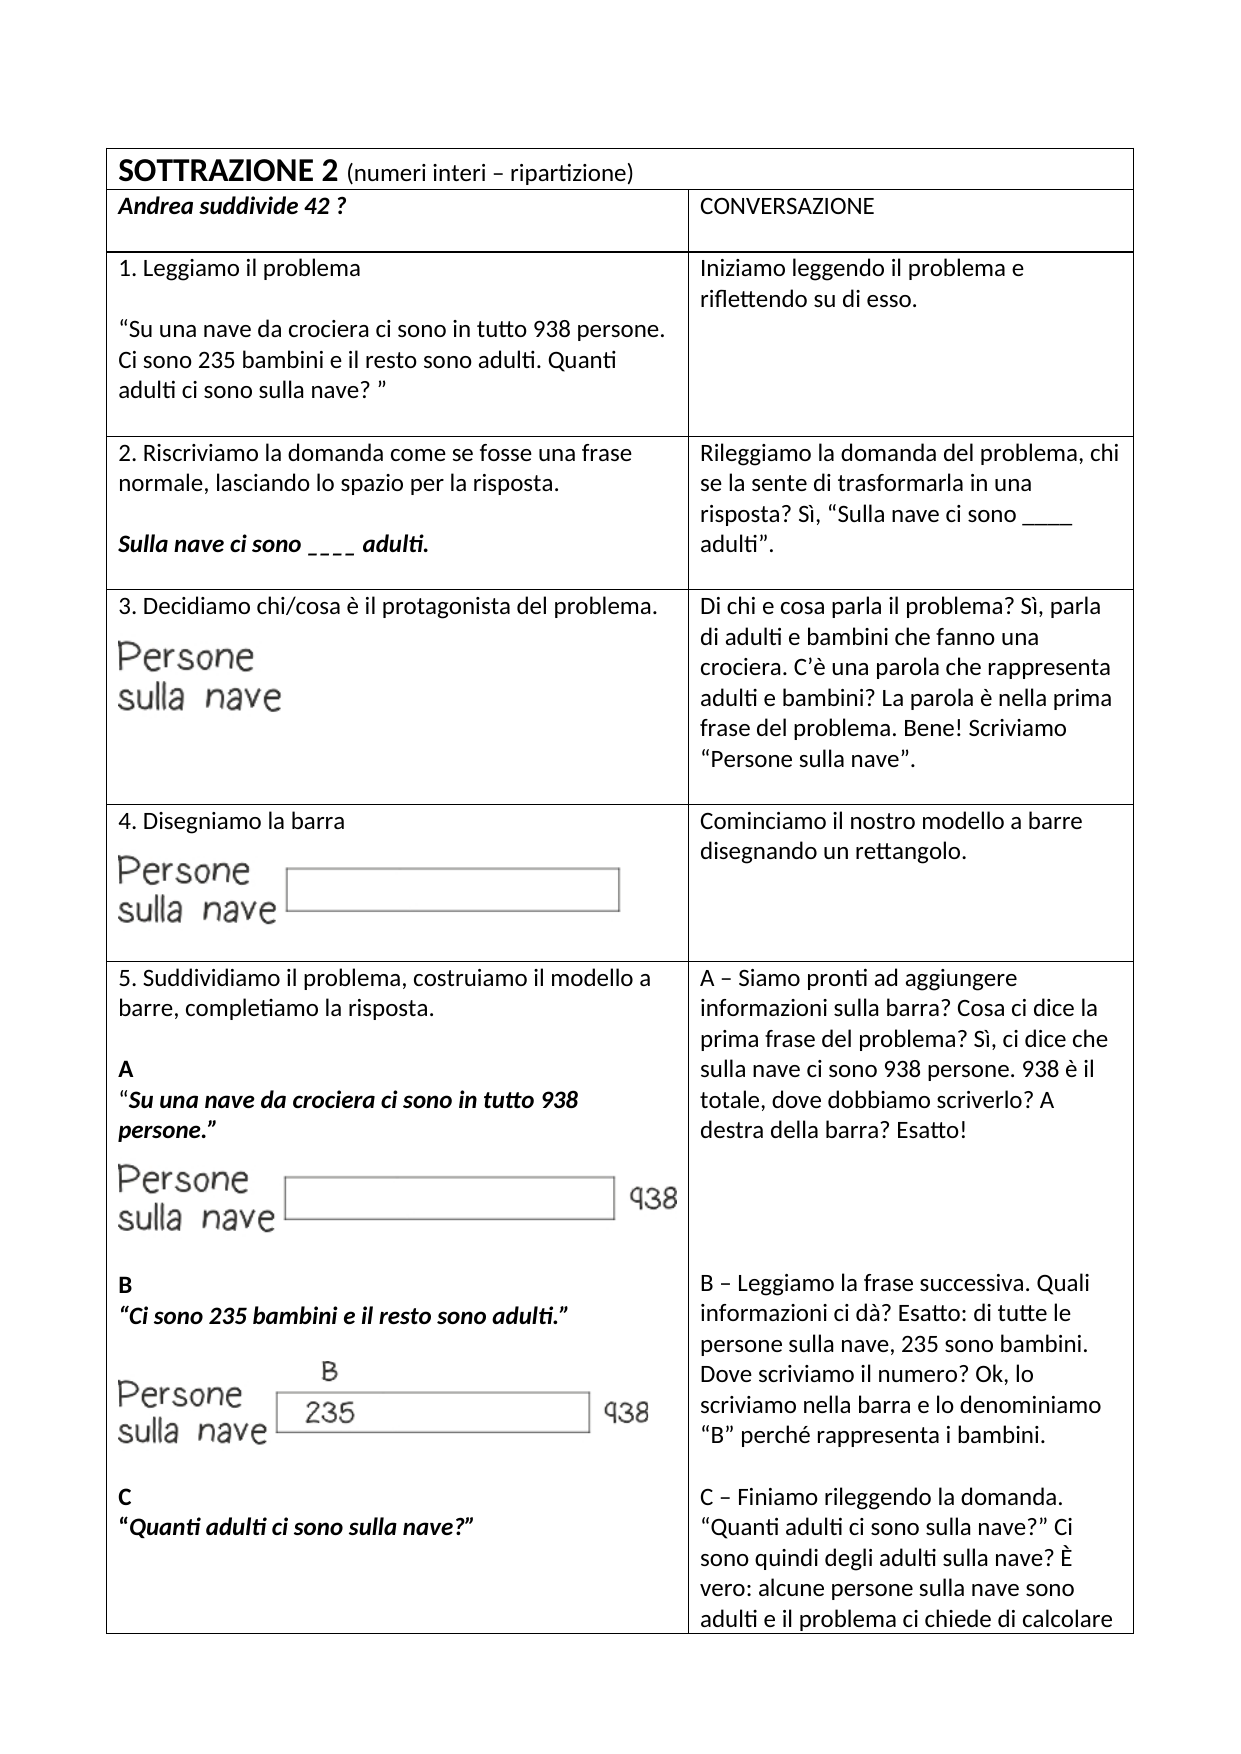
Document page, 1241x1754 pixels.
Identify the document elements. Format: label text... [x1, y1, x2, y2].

table_cell Rileggiamo la domanda del problema, chi se la sente di trasformarla in una risposta? Sì, “Sulla nave ci sono ____ adulti”. [689, 437, 1133, 589]
picture [118, 620, 289, 719]
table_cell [107, 962, 688, 1633]
picture [118, 835, 629, 931]
picture [118, 1361, 649, 1451]
table_cell 2. Riscriviamo la domanda come se fosse una frase normale, lasciando lo spazio per la risposta. Sulla nave ci sono ____ adulti. [107, 437, 688, 589]
table_cell 3. Decidiamo chi/cosa è il protagonista del problema. [107, 590, 688, 804]
table_cell Iniziamo leggendo il problema e riflettendo su di esso. [689, 253, 1133, 436]
picture [118, 1145, 677, 1239]
table_cell Cominciamo il nostro modello a barre disegnando un rettangolo. [689, 805, 1133, 961]
table_header SOTTRAZIONE 2 (numeri interi – ripartizione) [107, 149, 1133, 189]
table_cell Andrea suddivide 42 ? [107, 190, 688, 251]
table_cell 4. Disegniamo la barra [107, 805, 688, 961]
table_cell CONVERSAZIONE [689, 190, 1133, 251]
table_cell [689, 962, 1133, 1633]
table_cell Di chi e cosa parla il problema? Sì, parla di adulti e bambini che fanno una crociera. C’è una parola che rappresenta adulti e bambini? La parola è nella prima frase del problema. Bene! Scriviamo “Persone sulla nave”. [689, 590, 1133, 804]
table_cell 1. Leggiamo il problema “Su una nave da crociera ci sono in tutto 938 persone. Ci sono 235 bambini e il resto sono adulti. Quanti adulti ci sono sulla nave? ” [107, 253, 688, 436]
